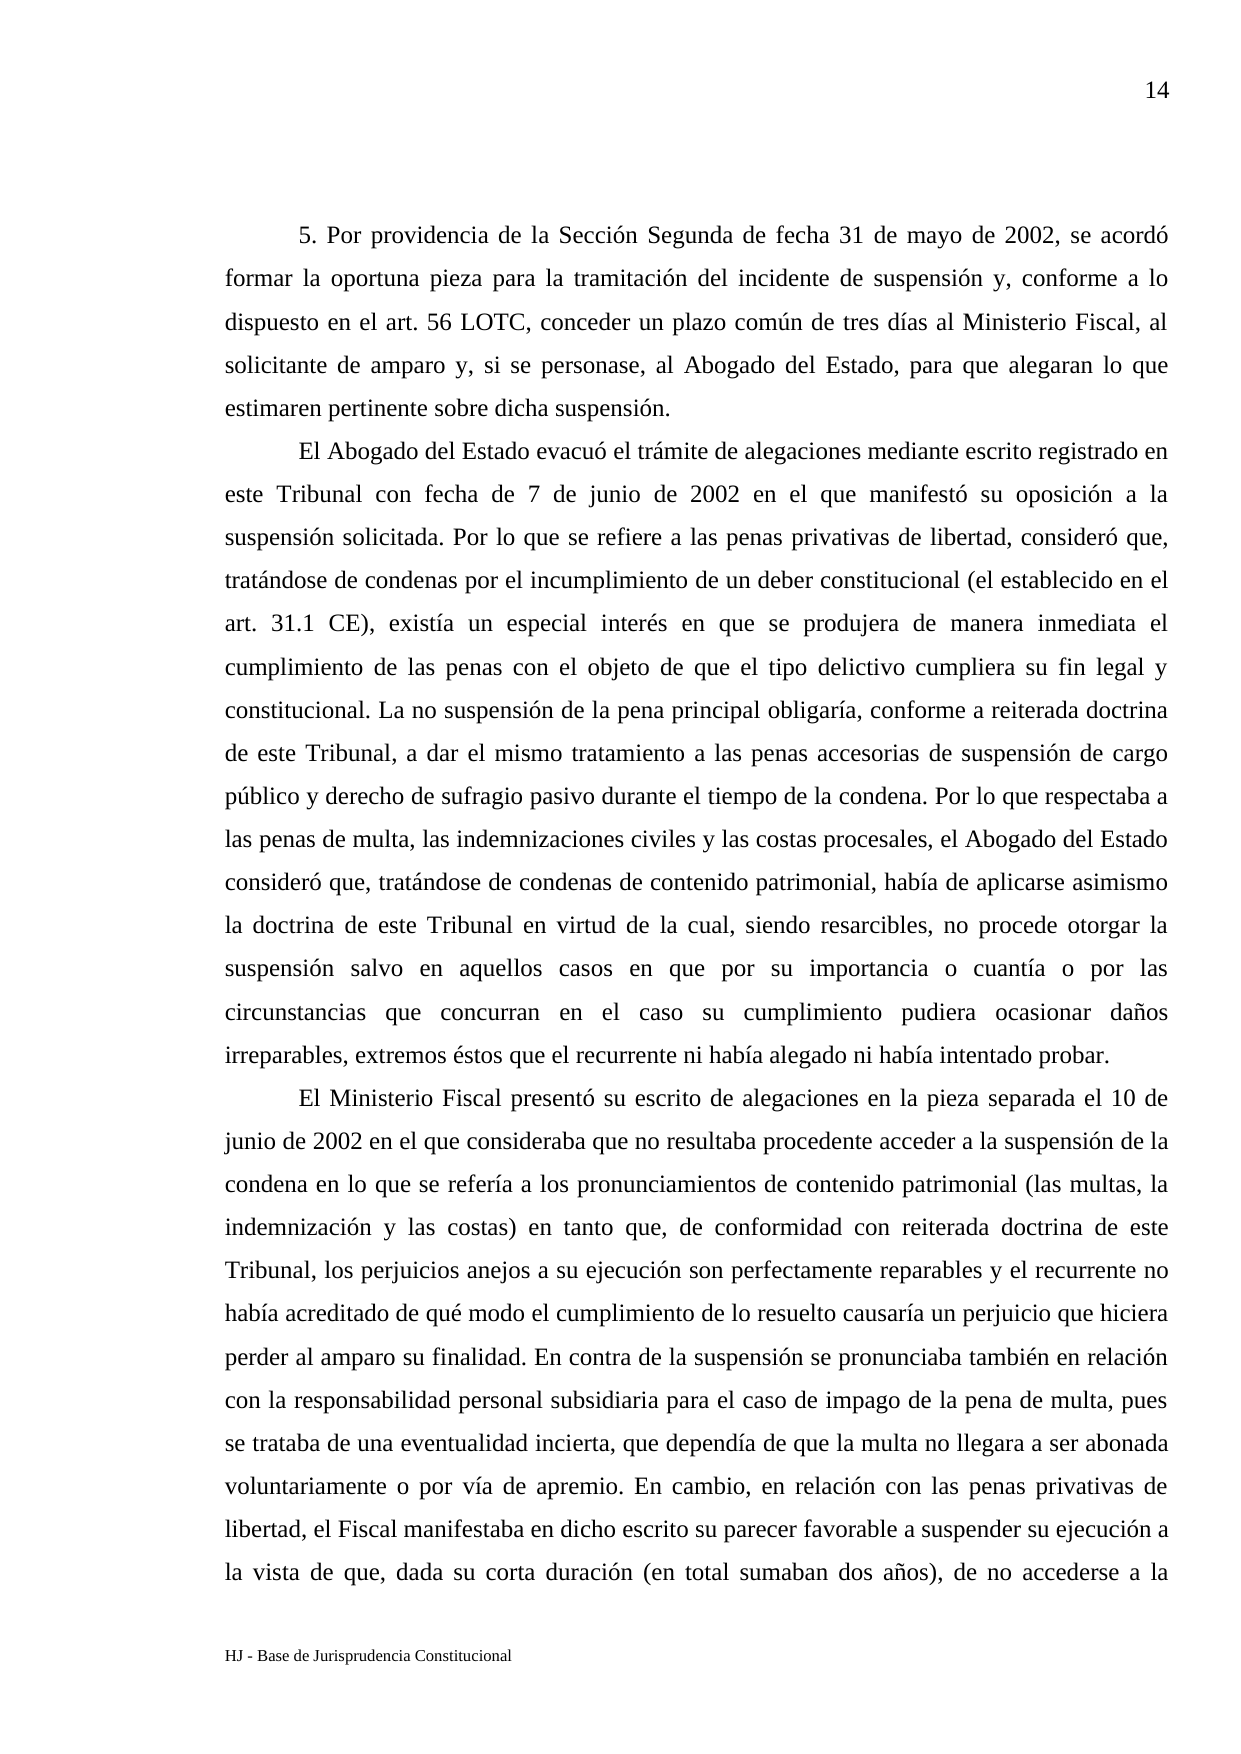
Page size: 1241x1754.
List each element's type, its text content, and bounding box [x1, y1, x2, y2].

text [224, 1083, 1169, 1586]
text El Abogado del Estado evacuó el trámite de alegaciones mediante escrito registrado en este Tribunal con fecha de 7 de junio de 2002 en el que manifestó su oposición a la suspensión solicitada. Por lo que se refiere a las penas privativas de libertad, consideró que, tratándose de condenas por el incumplimiento de un deber constitucional (el establecido en el art. 31.1 CE), existía un especial interés en que se produjera de manera inmediata el cumplimiento de las penas con el objeto de que el tipo delictivo cumpliera su fin legal y constitucional. La no suspensión de la pena principal obligaría, conforme a reiterada doctrina de este Tribunal, a dar el mismo tratamiento a las penas accesorias de suspensión de cargo público y derecho de sufragio pasivo durante el tiempo de la condena. Por lo que respectaba a las penas de multa, las indemnizaciones civiles y las costas procesales, el Abogado del Estado consideró que, tratándose de condenas de contenido patrimonial, había de aplicarse asimismo la doctrina de este Tribunal en virtud de la cual, siendo resarcibles, no procede otorgar la suspensión salvo en aquellos casos en que por su importancia o cuantía o por las circunstancias que concurran en el caso su cumplimiento pudiera ocasionar daños irreparables, extremos éstos que el recurrente ni había alegado ni había intentado probar. [224, 436, 1169, 1068]
text 5. Por providencia de la Sección Segunda de fecha 31 de mayo de 2002, se acordó formar la oportuna pieza para la tramitación del incidente de suspensión y, conforme a lo dispuesto en el art. 56 LOTC, conceder un plazo común de tres días al Ministerio Fiscal, al solicitante de amparo y, si se personase, al Abogado del Estado, para que alegaran lo que estimaren pertinente sobre dicha suspensión. [224, 220, 1169, 422]
